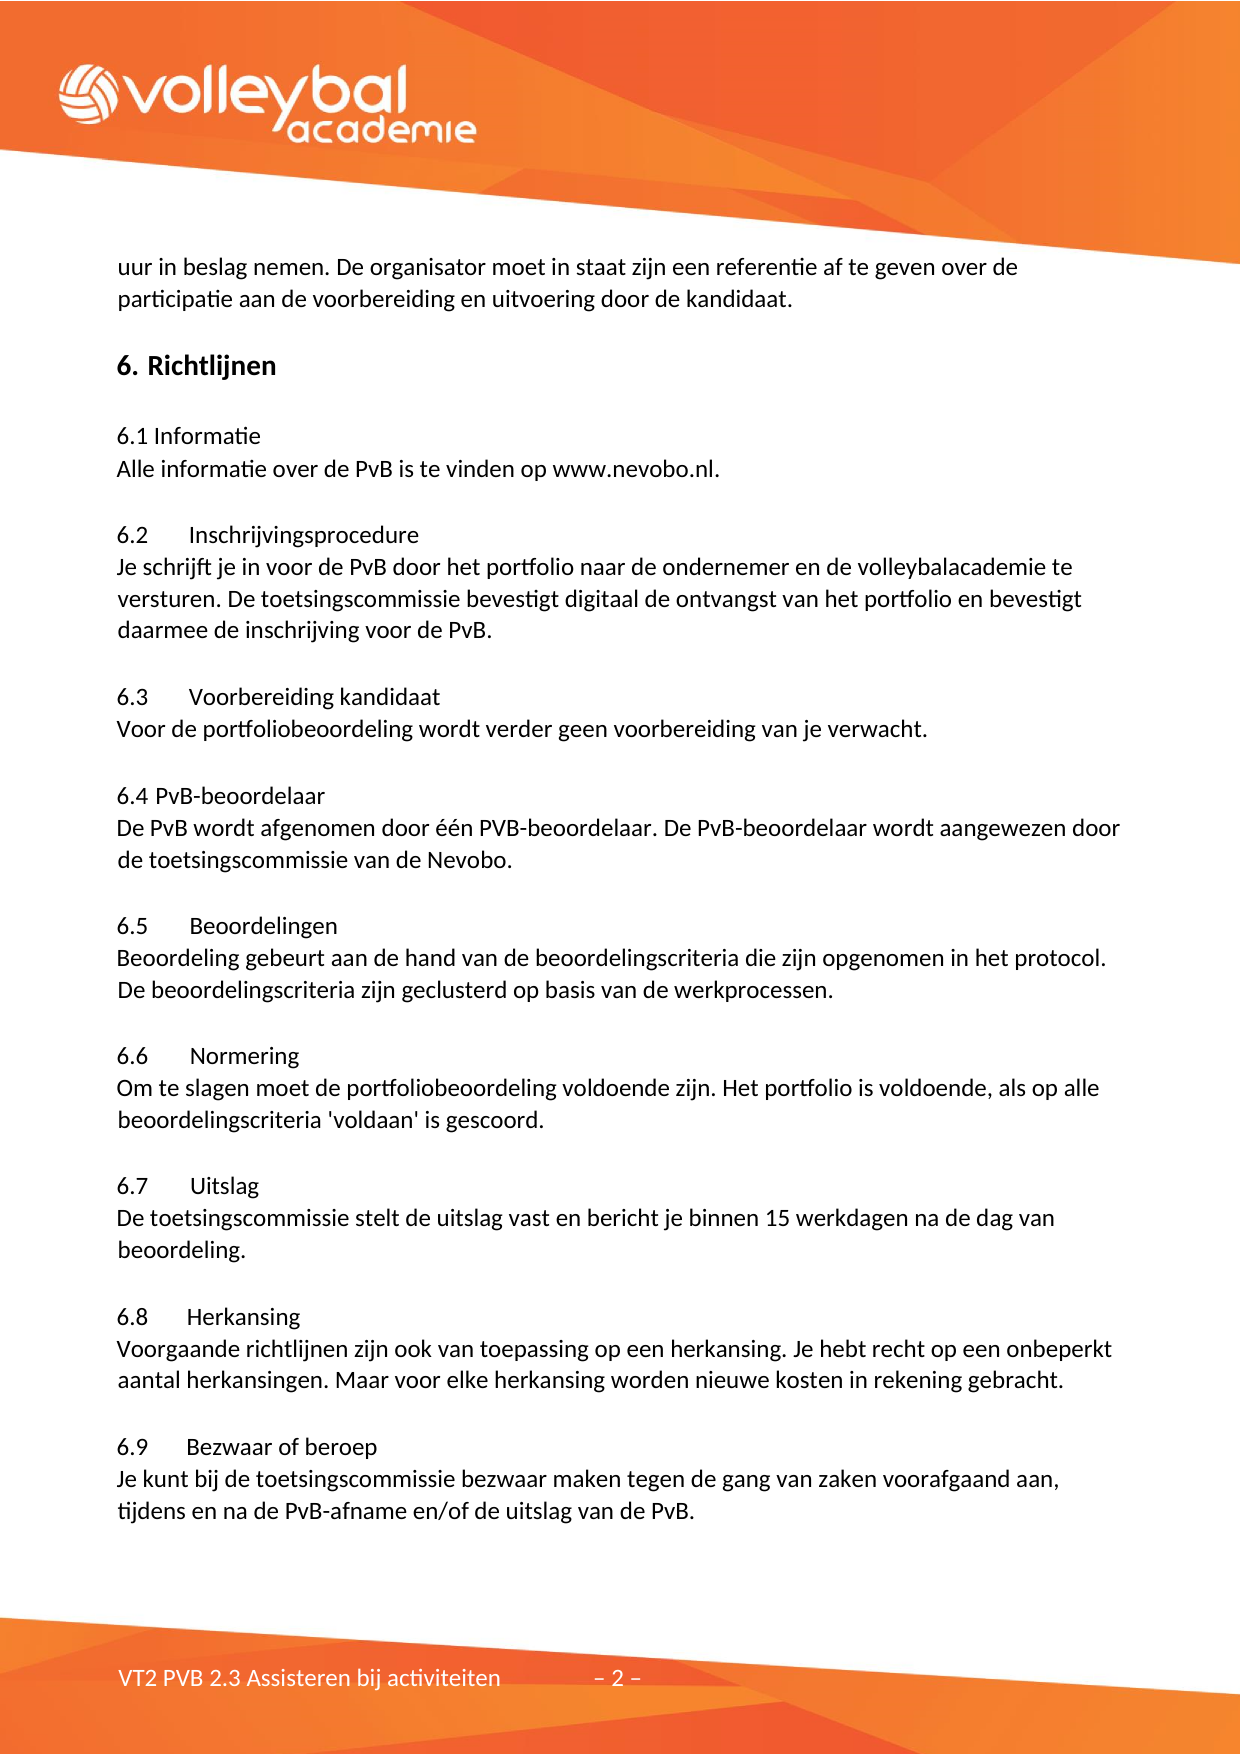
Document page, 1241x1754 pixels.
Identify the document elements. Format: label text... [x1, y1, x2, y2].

text Je kunt bij de toetsingscommissie bezwaar maken tegen de gang van zaken voorafgaand aan, tijdens en na de PvB-afname en/of de uitslag van de PvB. [116, 1463, 1133, 1525]
text 6.6 Normering [116, 1040, 1133, 1071]
text 6.9 Bezwaar of beroep [116, 1431, 1133, 1461]
text De PvB wordt afgenomen door één PVB-beoordelaar. De PvB-beoordelaar wordt aangewezen door de toetsingscommissie van de Nevobo. [116, 812, 1133, 874]
text 6.7 Uitslag [116, 1170, 1133, 1201]
text Voor de portfoliobeoordeling wordt verder geen voorbereiding van je verwacht. [116, 713, 1133, 744]
text 6.3 Voorbereiding kandidaat [116, 681, 1133, 712]
text Om te slagen moet de portfoliobeoordeling voldoende zijn. Het portfolio is voldoende, als op alle beoordelingscriteria 'voldaan' is gescoord. [116, 1072, 1133, 1135]
text Voorgaande richtlijnen zijn ook van toepassing op een herkansing. Je hebt recht op een onbeperkt aantal herkansingen. Maar voor elke herkansing worden nieuwe kosten in rekening gebracht. [116, 1333, 1133, 1395]
text 6.1 Informatie [116, 421, 1133, 451]
text 6.8 Herkansing [116, 1301, 1133, 1331]
text 6.4 PvB-beoordelaar [116, 780, 1133, 810]
text De toetsingscommissie stelt de uitslag vast en bericht je binnen 15 werkdagen na de dag van beoordeling. [116, 1203, 1133, 1265]
text Je schrijft je in voor de PvB door het portfolio naar de ondernemer en de volleybalacademie te versturen. De toetsingscommissie bevestigt digitaal de ontvangst van het portfolio en bevestigt daarmee de inschrijving voor de PvB. [116, 551, 1133, 645]
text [116, 251, 1133, 313]
text Beoordeling gebeurt aan de hand van de beoordelingscriteria die zijn opgenomen in het protocol. De beoordelingscriteria zijn geclusterd op basis van de werkprocessen. [116, 942, 1133, 1004]
text 6.5 Beoordelingen [116, 910, 1133, 941]
picture [0, 0, 1240, 1754]
text 6.2 Inschrijvingsprocedure [116, 519, 1133, 550]
subtitle 6. Richtlijnen [116, 347, 1133, 383]
text Alle informatie over de PvB is te vinden op www.nevobo.nl. [116, 453, 1133, 483]
